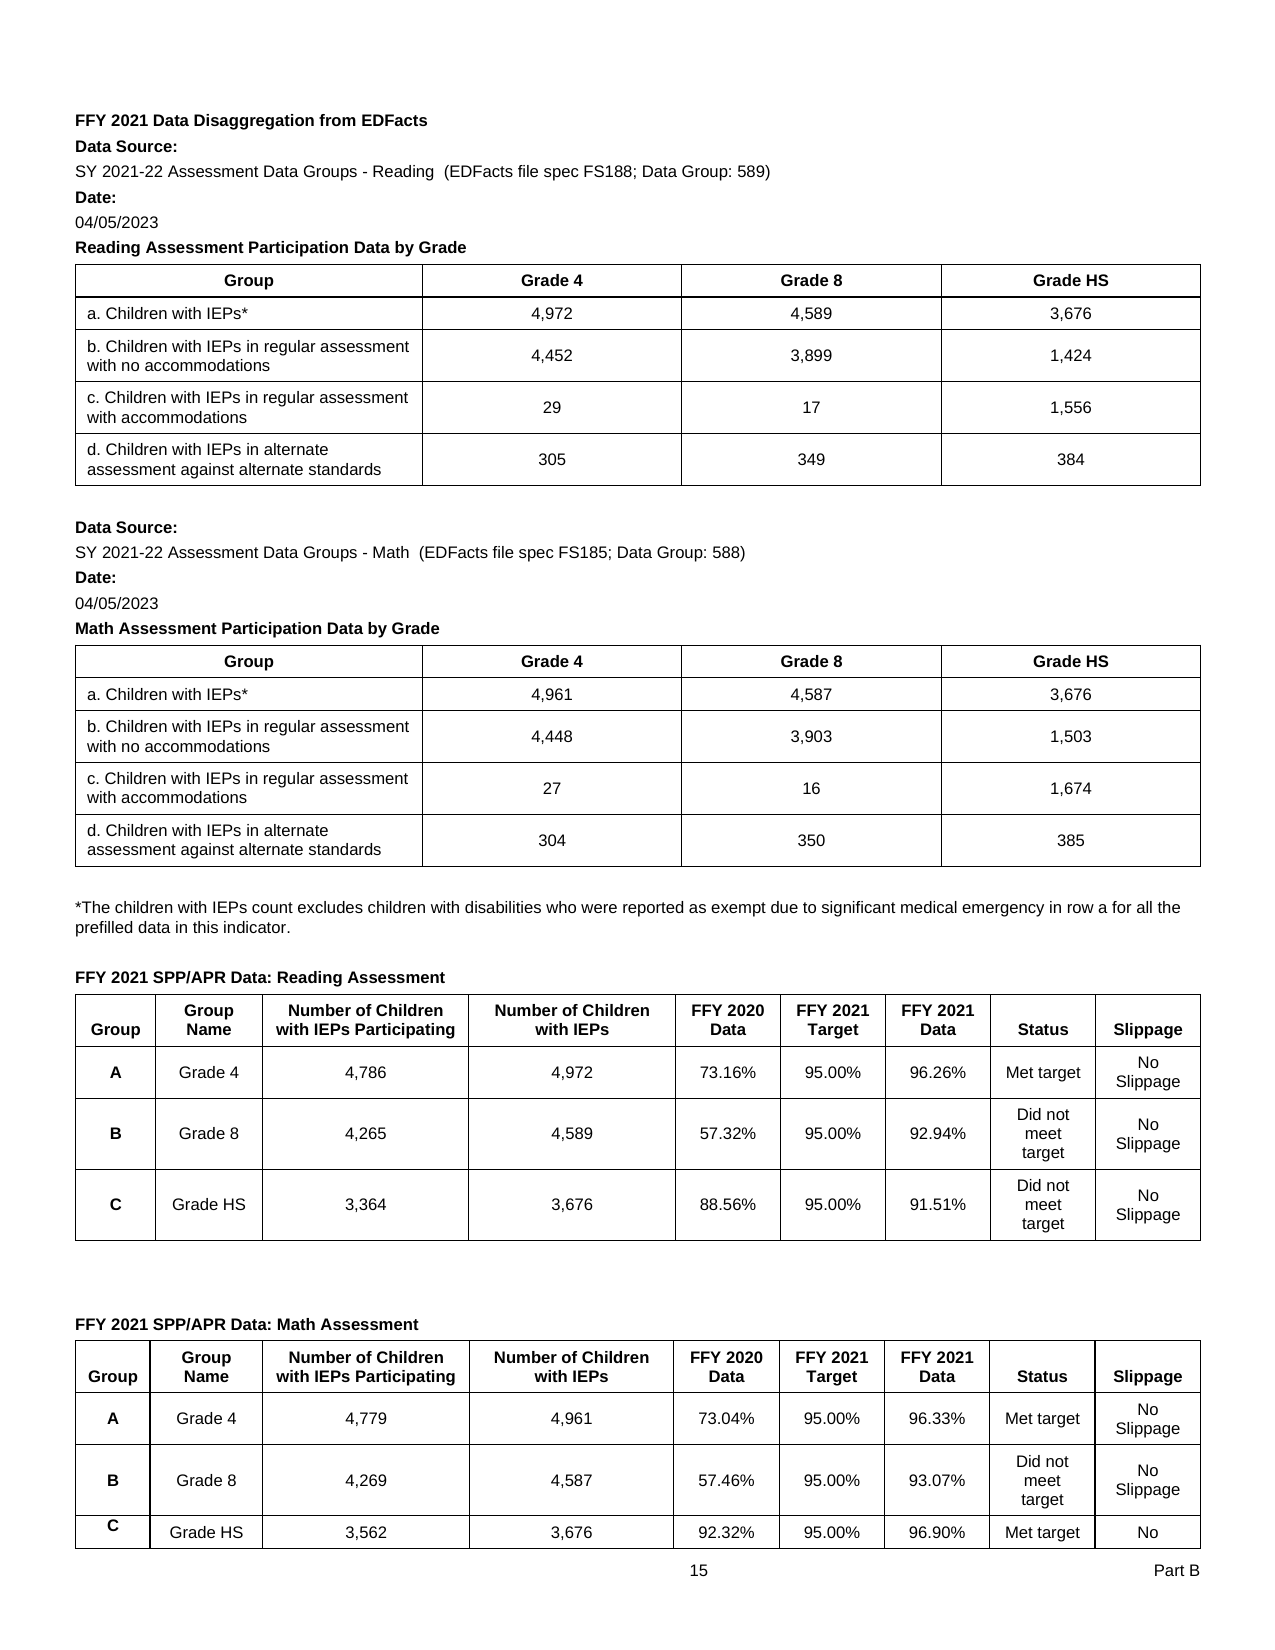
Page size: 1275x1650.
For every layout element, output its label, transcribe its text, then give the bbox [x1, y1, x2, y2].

table_cell 96.26% [886, 1047, 990, 1097]
table_cell C [76, 1170, 155, 1239]
text SY 2021-22 Assessment Data Groups - Reading (EDFacts file spec FS188; Data Group: 589) [75, 162, 1200, 181]
table_cell 4,961 [470, 1393, 673, 1444]
text FFY 2021 Data Disaggregation from EDFacts [75, 111, 1200, 130]
table_cell 4,269 [263, 1445, 469, 1515]
table_cell Grade 8 [156, 1099, 262, 1168]
table_cell a. Children with IEPs* [76, 678, 422, 710]
text Reading Assessment Participation Data by Grade [75, 238, 1200, 257]
text *The children with IEPs count excludes children with disabilities who were reported as exempt due to significant medical emergency in row a for all the prefilled data in this indicator. [75, 898, 1200, 937]
table_cell 57.32% [676, 1099, 780, 1168]
table_cell 95.00% [781, 1047, 885, 1097]
table_header Number of Children with IEPs [470, 1341, 673, 1392]
table_cell No Slippage [1096, 1393, 1200, 1444]
table_cell Did not meet target [991, 1170, 1095, 1239]
table_cell 4,589 [469, 1099, 675, 1168]
table_cell B [76, 1445, 149, 1515]
table_cell b. Children with IEPs in regular assessment with no accommodations [76, 330, 422, 381]
table_cell 3,676 [470, 1516, 673, 1548]
table_cell B [76, 1099, 155, 1168]
table_cell 1,556 [942, 382, 1200, 433]
table_header Grade HS [942, 646, 1200, 677]
table_cell Met target [991, 1047, 1095, 1097]
table_header Grade HS [942, 265, 1200, 296]
table_header Grade 4 [423, 646, 681, 677]
table_cell 73.16% [676, 1047, 780, 1097]
text Data Source: [75, 517, 1200, 537]
table_cell 3,899 [682, 330, 941, 381]
table_cell 92.32% [674, 1516, 779, 1548]
text Date: [75, 187, 1200, 207]
table_cell 350 [682, 815, 941, 866]
table_header Group Name [151, 1341, 262, 1392]
table_cell 3,364 [263, 1170, 468, 1239]
table_cell Grade HS [151, 1516, 262, 1548]
table_cell 96.90% [885, 1516, 989, 1548]
table_cell 93.07% [885, 1445, 989, 1515]
table_cell 4,972 [469, 1047, 675, 1097]
table_cell 4,452 [423, 330, 681, 381]
table_cell 95.00% [780, 1445, 884, 1515]
text FFY 2021 SPP/APR Data: Reading Assessment [75, 968, 1200, 987]
table_cell Did not meet target [990, 1445, 1094, 1515]
table_cell 305 [423, 434, 681, 485]
table_cell c. Children with IEPs in regular assessment with accommodations [76, 763, 422, 814]
table_cell 4,786 [263, 1047, 468, 1097]
table_cell A [76, 1047, 155, 1097]
table_cell d. Children with IEPs in alternate assessment against alternate standards [76, 434, 422, 485]
table_header Number of Children with IEPs [469, 995, 675, 1046]
table_header Group Name [156, 995, 262, 1046]
table_cell 4,587 [470, 1445, 673, 1515]
table_cell 4,779 [263, 1393, 469, 1444]
text FFY 2021 SPP/APR Data: Math Assessment [75, 1315, 1200, 1334]
table_cell Grade 8 [151, 1445, 262, 1515]
table_cell 3,562 [263, 1516, 469, 1548]
table_header Status [990, 1341, 1094, 1392]
table_header Slippage [1096, 995, 1200, 1046]
table_cell 16 [682, 763, 941, 814]
table_cell 92.94% [886, 1099, 990, 1168]
text Data Source: [75, 137, 1200, 156]
table_cell 3,676 [942, 298, 1200, 329]
table_cell 88.56% [676, 1170, 780, 1239]
table_cell 96.33% [885, 1393, 989, 1444]
table_cell Did not meet target [991, 1099, 1095, 1168]
table_cell 4,972 [423, 298, 681, 329]
table_cell b. Children with IEPs in regular assessment with no accommodations [76, 711, 422, 762]
table_cell 3,676 [469, 1170, 675, 1239]
table_cell 4,589 [682, 298, 941, 329]
table_cell 73.04% [674, 1393, 779, 1444]
table_header Slippage [1096, 1341, 1200, 1392]
table_cell d. Children with IEPs in alternate assessment against alternate standards [76, 815, 422, 866]
table_cell 95.00% [780, 1393, 884, 1444]
table_header Grade 8 [682, 646, 941, 677]
text Math Assessment Participation Data by Grade [75, 619, 1200, 638]
table_cell 385 [942, 815, 1200, 866]
text SY 2021-22 Assessment Data Groups - Math (EDFacts file spec FS185; Data Group: 588) [75, 543, 1200, 562]
text Date: [75, 568, 1200, 587]
table_cell 95.00% [781, 1099, 885, 1168]
table_cell Met target [990, 1393, 1094, 1444]
table_cell 384 [942, 434, 1200, 485]
table_cell 1,424 [942, 330, 1200, 381]
table_cell No Slippage [1096, 1047, 1200, 1097]
table_cell 349 [682, 434, 941, 485]
table_cell c. Children with IEPs in regular assessment with accommodations [76, 382, 422, 433]
table_header Number of Children with IEPs Participating [263, 995, 468, 1046]
table_cell 3,903 [682, 711, 941, 762]
table_cell 17 [682, 382, 941, 433]
table_cell 95.00% [781, 1170, 885, 1239]
table_header Group [76, 646, 422, 677]
table_cell No Slippage [1096, 1516, 1200, 1548]
table_cell a. Children with IEPs* [76, 298, 422, 329]
table_header Number of Children with IEPs Participating [263, 1341, 469, 1392]
table_cell 1,503 [942, 711, 1200, 762]
table_cell 304 [423, 815, 681, 866]
table_cell 91.51% [886, 1170, 990, 1239]
table_cell Grade 4 [156, 1047, 262, 1097]
table_header Group [76, 1341, 149, 1392]
table_cell 3,676 [942, 678, 1200, 710]
table_cell 4,448 [423, 711, 681, 762]
table_cell Grade HS [156, 1170, 262, 1239]
table_cell 4,587 [682, 678, 941, 710]
table_cell 1,674 [942, 763, 1200, 814]
table_cell No Slippage [1096, 1445, 1200, 1515]
table_cell Grade 4 [151, 1393, 262, 1444]
table_cell C [76, 1516, 149, 1548]
table_cell Met target [990, 1516, 1094, 1548]
table_header Grade 8 [682, 265, 941, 296]
table_header Status [991, 995, 1095, 1046]
table_cell 4,265 [263, 1099, 468, 1168]
table_cell A [76, 1393, 149, 1444]
table_header Group [76, 265, 422, 296]
table_cell 29 [423, 382, 681, 433]
table_header FFY 2021 Data [886, 995, 990, 1046]
table_header FFY 2021 Target [780, 1341, 884, 1392]
text 04/05/2023 [75, 594, 1200, 613]
table_header FFY 2021 Data [885, 1341, 989, 1392]
table_header FFY 2021 Target [781, 995, 885, 1046]
text 04/05/2023 [75, 213, 1200, 232]
table_cell 4,961 [423, 678, 681, 710]
table_cell No Slippage [1096, 1170, 1200, 1239]
table_cell 27 [423, 763, 681, 814]
table_cell No Slippage [1096, 1099, 1200, 1168]
table_cell 57.46% [674, 1445, 779, 1515]
table_header FFY 2020 Data [674, 1341, 779, 1392]
table_header Group [76, 995, 155, 1046]
table_header Grade 4 [423, 265, 681, 296]
table_cell 95.00% [780, 1516, 884, 1548]
table_header FFY 2020 Data [676, 995, 780, 1046]
